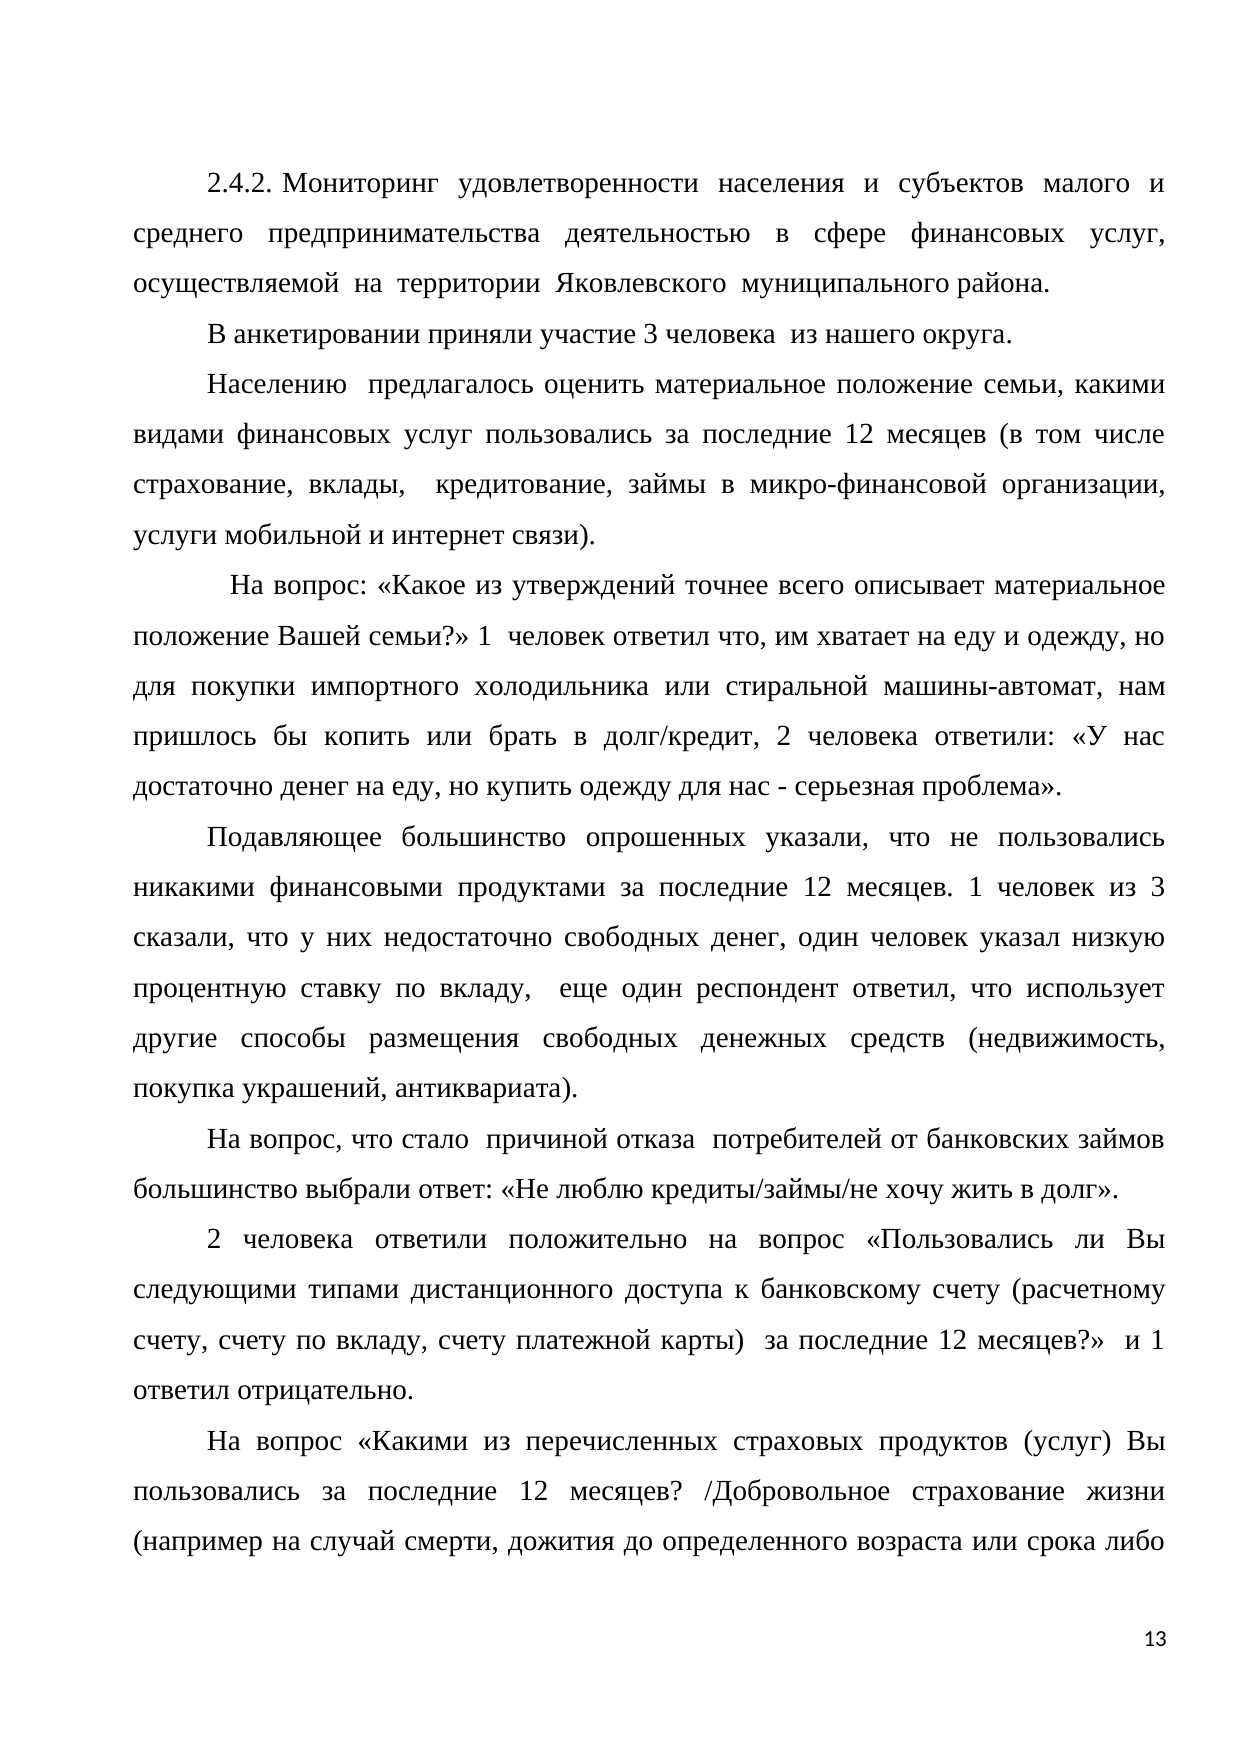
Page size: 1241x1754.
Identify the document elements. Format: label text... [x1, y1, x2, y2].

text 2 человека ответили положительно на вопрос «Пользовались ли Вы следующими типами дистанционного доступа к банковскому счету (расчетному счету, счету по вкладу, счету платежной карты) за последние 12 месяцев?» и 1 ответил отрицательно. [133, 1221, 1166, 1406]
text Населению предлагалось оценить материальное положение семьи, какими видами финансовых услуг пользовались за последние 12 месяцев (в том числе страхование, вклады, кредитование, займы в микро-финансовой организации, услуги мобильной и интернет связи). [133, 366, 1166, 551]
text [133, 1423, 1166, 1557]
text Подавляющее большинство опрошенных указали, что не пользовались никакими финансовыми продуктами за последние 12 месяцев. 1 человек из 3 сказали, что у них недостаточно свободных денег, один человек указал низкую процентную ставку по вкладу, еще один респондент ответил, что использует другие способы размещения свободных денежных средств (недвижимость, покупка украшений, антиквариата). [133, 819, 1166, 1104]
text В анкетировании приняли участие 3 человека из нашего округа. [133, 316, 1166, 349]
text На вопрос: «Какое из утверждений точнее всего описывает материальное положение Вашей семьи?» 1 человек ответил что, им хватает на еду и одежду, но для покупки импортного холодильника или стиральной машины-автомат, нам пришлось бы копить или брать в долг/кредит, 2 человека ответили: «У нас достаточно денег на еду, но купить одежду для нас - серьезная проблема». [133, 567, 1166, 802]
text 2.4.2. Мониторинг удовлетворенности населения и субъектов малого и среднего предпринимательства деятельностью в сфере финансовых услуг, осуществляемой на территории Яковлевского муниципального района. [133, 165, 1166, 299]
text На вопрос, что стало причиной отказа потребителей от банковских займов большинство выбрали ответ: «Не люблю кредиты/займы/не хочу жить в долг». [133, 1121, 1166, 1204]
